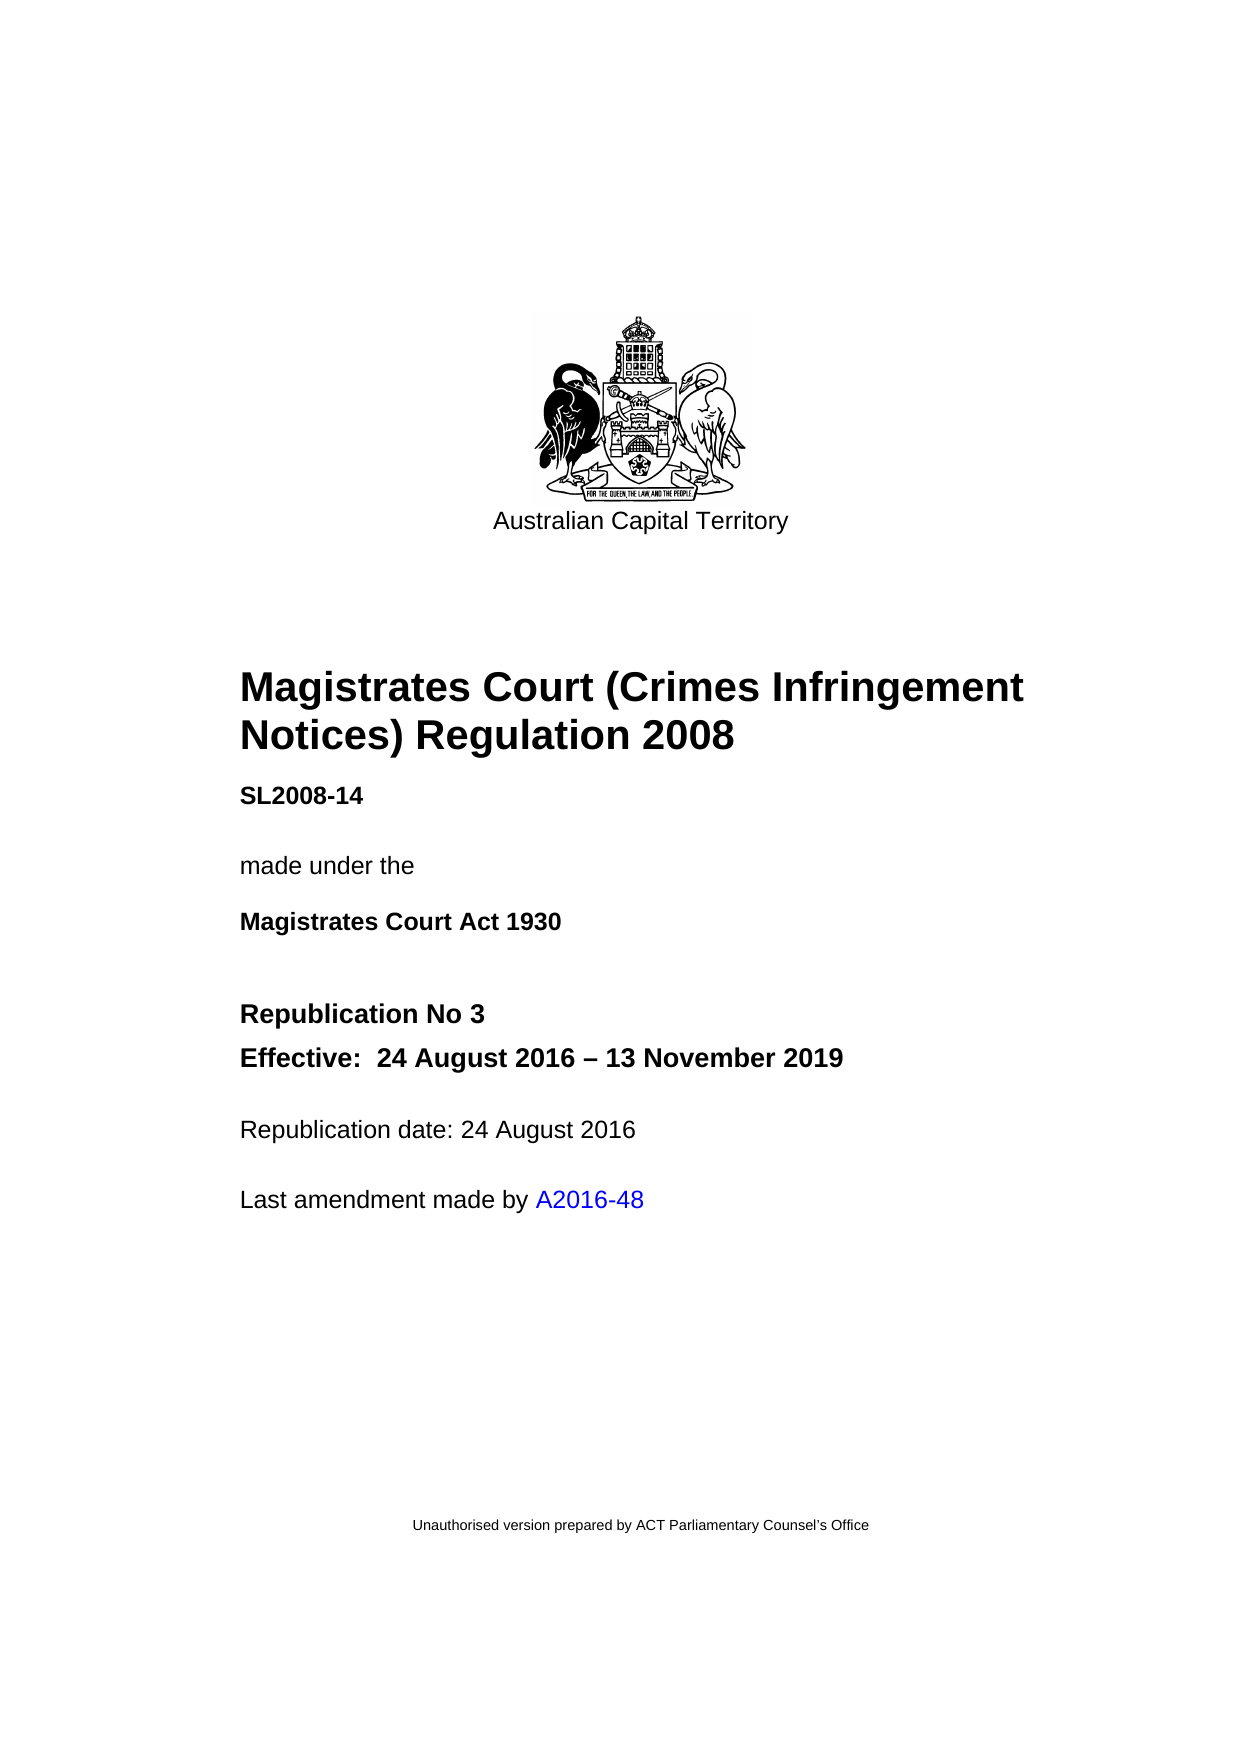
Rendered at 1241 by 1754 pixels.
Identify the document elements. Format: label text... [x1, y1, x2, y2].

text made under the [239, 851, 1042, 880]
text Republication No 3 [239, 998, 1042, 1029]
text Last amendment made by A2016-48 [239, 1185, 1042, 1214]
text Effective: 24 August 2016 – 13 November 2019 [239, 1042, 1042, 1073]
text Magistrates Court Act 1930 [239, 907, 1042, 936]
text Magistrates Court (Crimes Infringement Notices) Regulation 2008 [239, 662, 1042, 758]
text Australian Capital Territory [239, 506, 1042, 535]
picture [531, 312, 751, 507]
text Republication date: 24 August 2016 [239, 1115, 1042, 1144]
text SL2008-14 [239, 781, 1042, 809]
